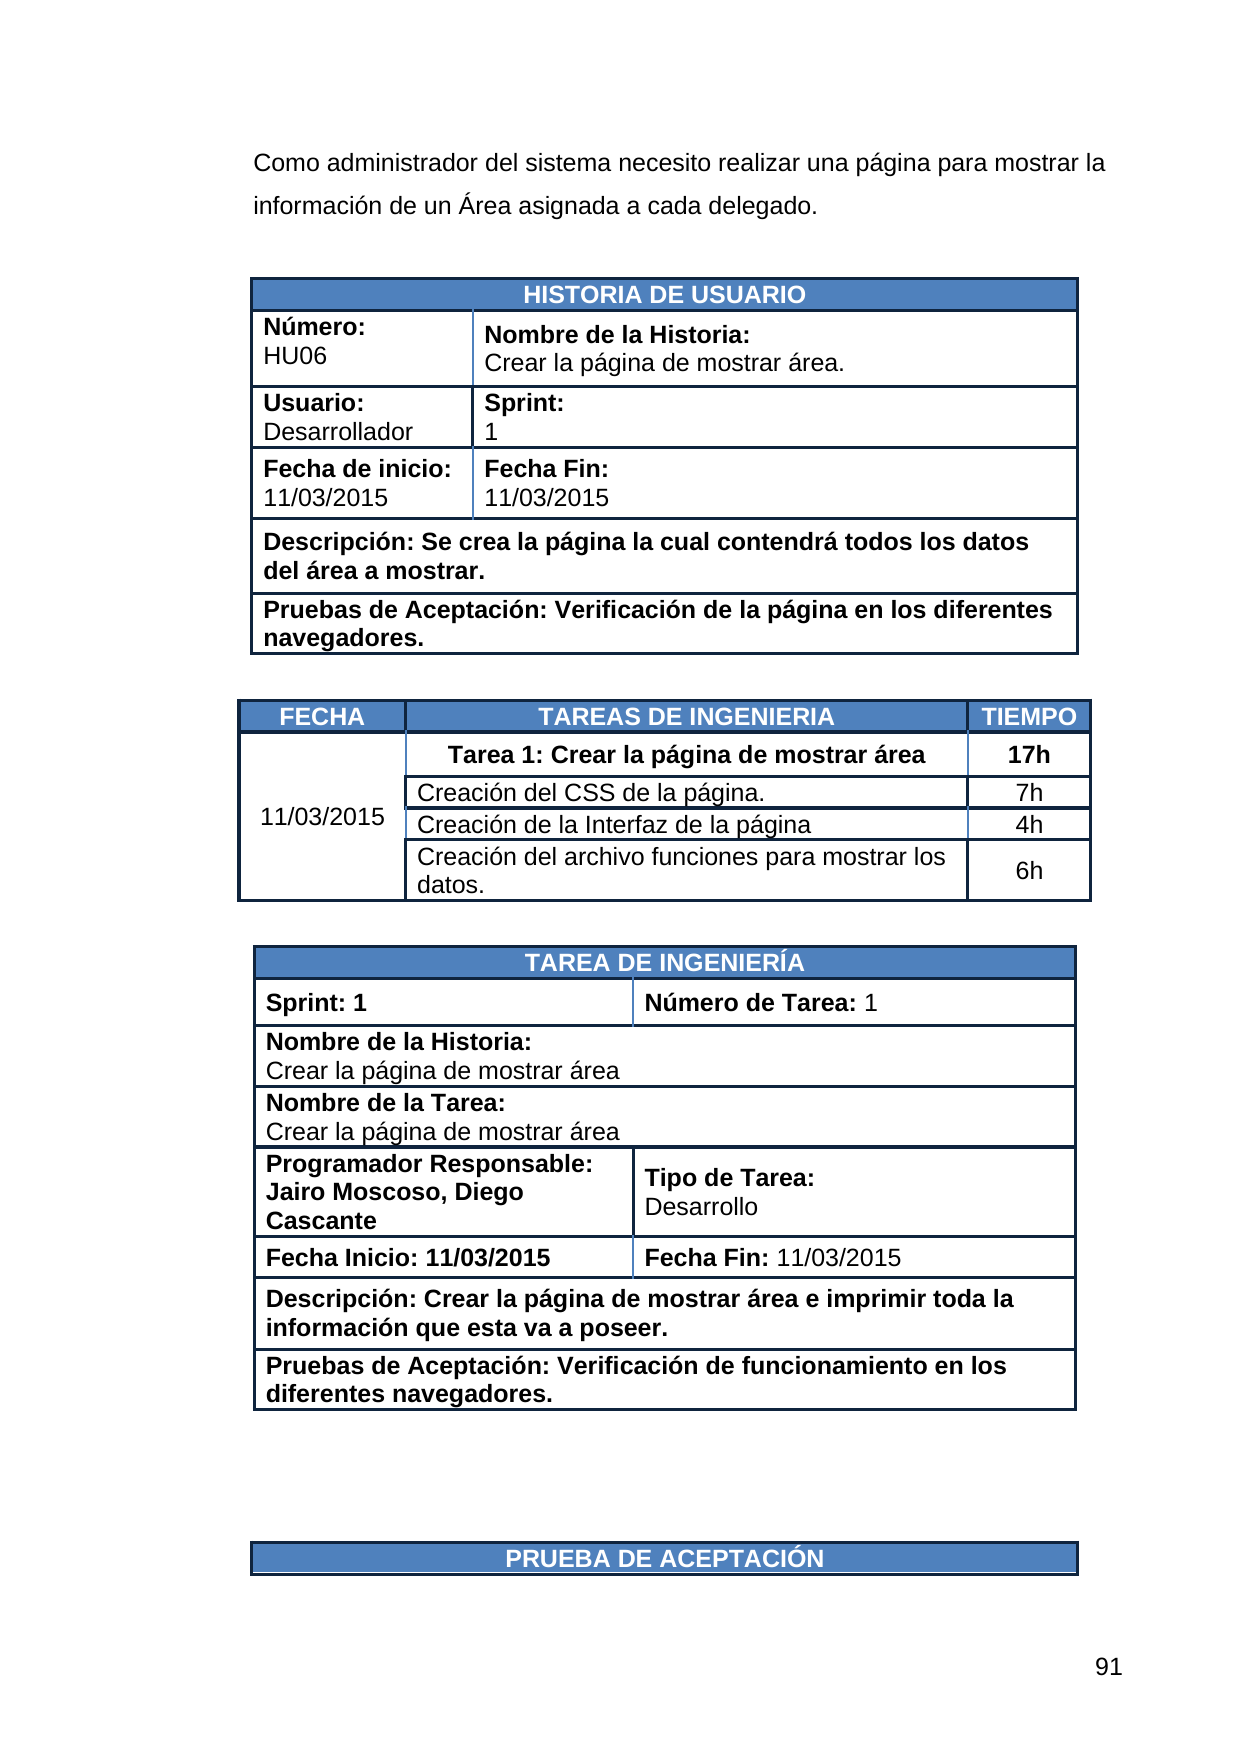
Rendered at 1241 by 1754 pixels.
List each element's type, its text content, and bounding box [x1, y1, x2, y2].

table_cell Fecha Inicio: 11/03/2015 [256, 1238, 632, 1276]
table_cell Sprint: 1 [474, 388, 1076, 446]
table_cell 17h [969, 734, 1089, 774]
table_header HISTORIA DE USUARIO [253, 280, 1076, 309]
table_cell Descripción: Se crea la página la cual contendrá todos los datos del área a mostrar. [253, 520, 1076, 592]
table_header TIEMPO [969, 702, 1089, 730]
table_header FECHA [241, 702, 404, 730]
table_cell Nombre de la Tarea: Crear la página de mostrar área [256, 1088, 1074, 1145]
table_cell Sprint: 1 [256, 980, 632, 1024]
table_cell Programador Responsable: Jairo Moscoso, Diego Cascante [256, 1149, 632, 1235]
table_cell Descripción: Crear la página de mostrar área e imprimir toda la información que esta va a poseer. [256, 1279, 1074, 1347]
table_cell Tipo de Tarea: Desarrollo [635, 1149, 1074, 1235]
table_cell Pruebas de Aceptación: Verificación de funcionamiento en los diferentes navegadores. [256, 1351, 1074, 1408]
table_cell 4h [969, 810, 1089, 838]
table_cell Creación de la Interfaz de la página [407, 810, 967, 838]
table_cell Pruebas de Aceptación: Verificación de la página en los diferentes navegadores. [253, 595, 1076, 652]
table_cell Número: HU06 [253, 312, 472, 385]
table_cell Tarea 1: Crear la página de mostrar área [407, 734, 967, 774]
table_cell Nombre de la Historia: Crear la página de mostrar área. [474, 312, 1076, 385]
table_cell 11/03/2015 [241, 734, 405, 899]
table_cell Creación del archivo funciones para mostrar los datos. [407, 841, 966, 899]
table_cell Fecha Fin: 11/03/2015 [474, 449, 1076, 517]
table_header TAREA DE INGENIERÍA [256, 948, 1074, 977]
table_cell 6h [969, 841, 1089, 899]
table_header PRUEBA DE ACEPTACIÓN [253, 1544, 1076, 1572]
table_header TAREAS DE INGENIERIA [407, 702, 966, 730]
table_cell 7h [969, 778, 1089, 806]
table_cell Creación del CSS de la página. [407, 778, 966, 806]
text Como administrador del sistema necesito realizar una página para mostrar la información de un Área asignada a cada delegado. [253, 148, 1123, 219]
table_cell Número de Tarea: 1 [634, 980, 1074, 1024]
table_cell Usuario: Desarrollador [253, 388, 471, 446]
table_cell Fecha Fin: 11/03/2015 [634, 1238, 1074, 1276]
table_cell Fecha de inicio: 11/03/2015 [253, 449, 472, 517]
table_cell Nombre de la Historia: Crear la página de mostrar área [256, 1027, 1074, 1085]
